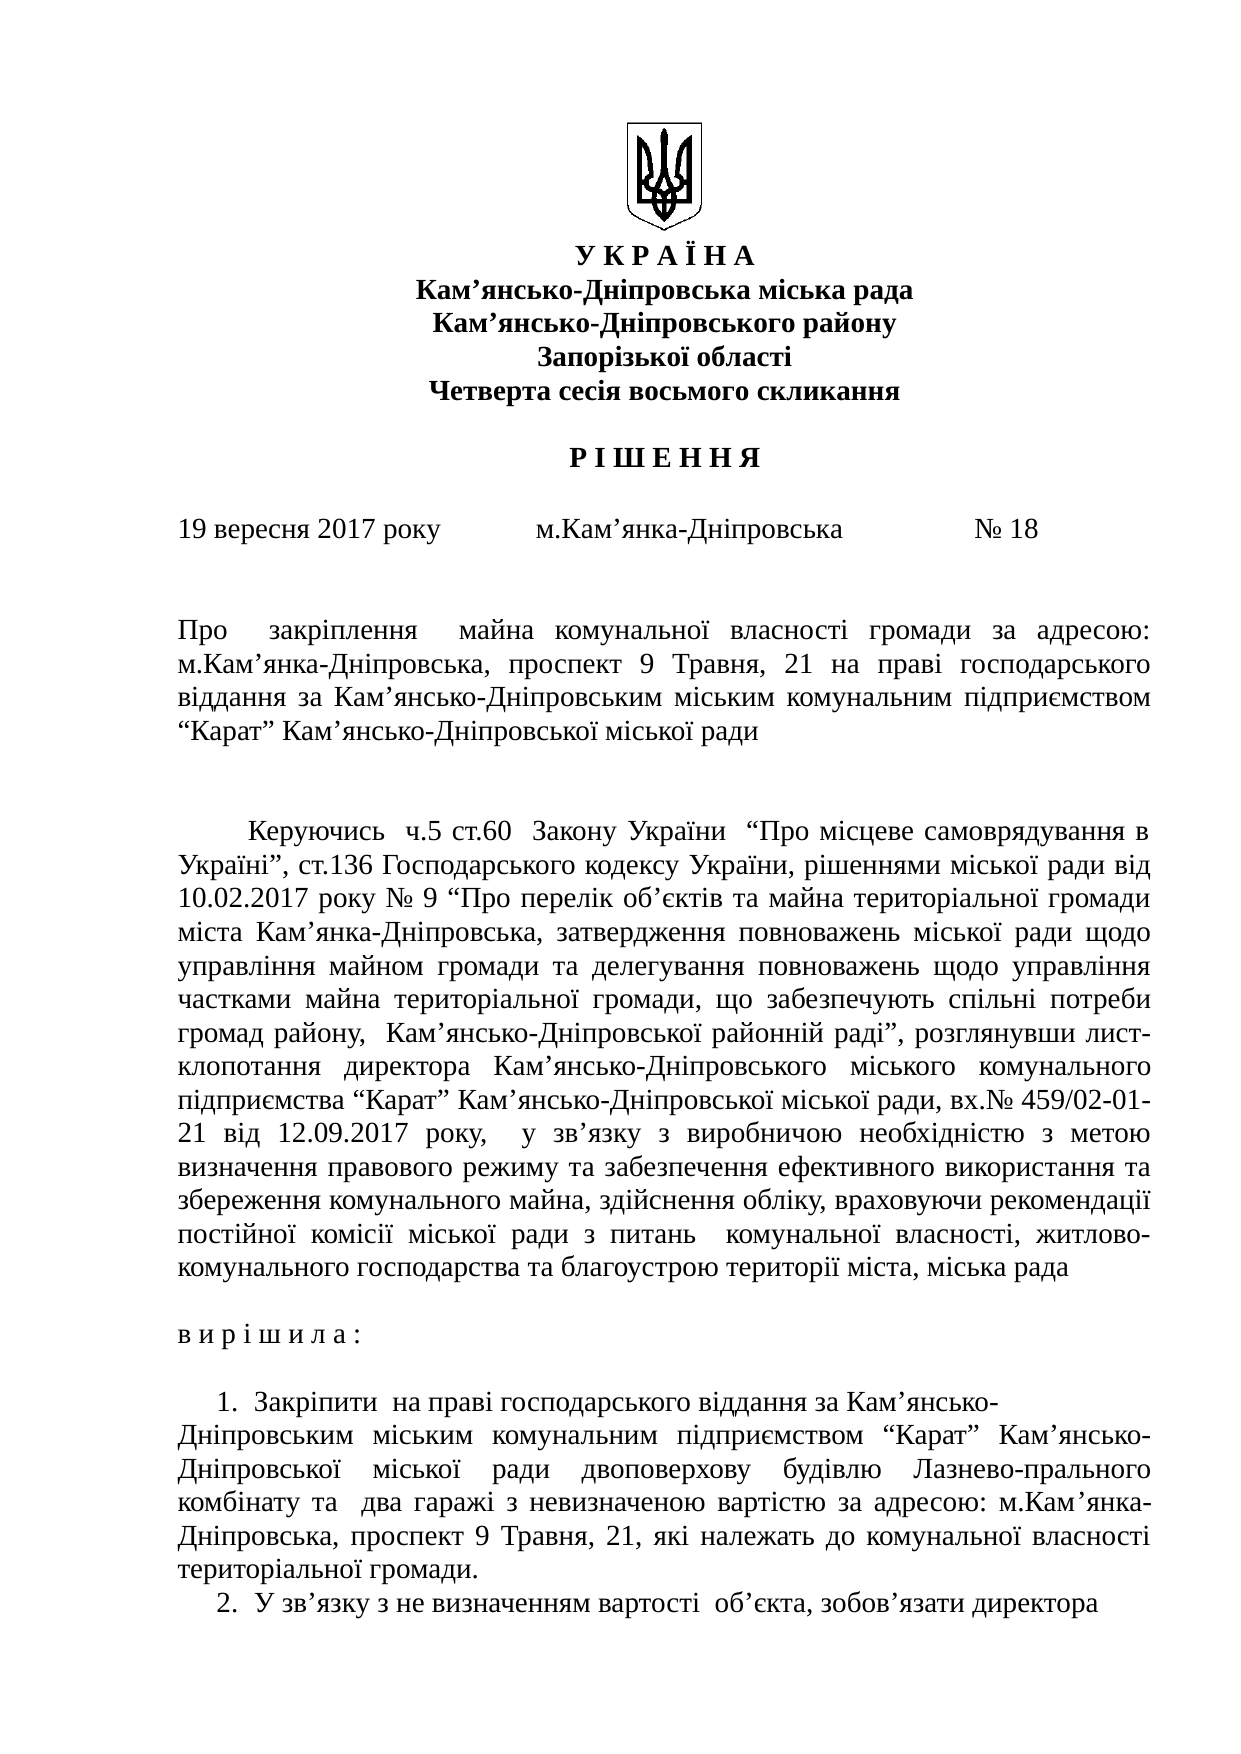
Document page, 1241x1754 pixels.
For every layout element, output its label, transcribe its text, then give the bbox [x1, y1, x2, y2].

picture [619, 118, 710, 239]
text Дніпровським міським комунальним підприємством “Карат” Кам’янсько-Дніпровської міської ради двоповерхову будівлю Лазнево-прального комбінату та два гаражі з невизначеною вартістю за адресою: м.Кам’янка-Дніпровська, проспект 9 Травня, 21, які належать до комунальної власності територіальної громади. [177, 1417, 1152, 1585]
text Керуючись ч.5 ст.60 Закону України “Про місцеве самоврядування в Україні”, ст.136 Господарського кодексу України, рішеннями міської ради від 10.02.2017 року № 9 “Про перелік об’єктів та майна територіальної громади міста Кам’янка-Дніпровська, затвердження повноважень міської ради щодо управління майном громади та делегування повноважень щодо управління частками майна територіальної громади, що забезпечують спільні потреби громад району, Кам’янсько-Дніпровської районній раді”, розглянувши лист- клопотання директора Кам’янсько-Дніпровського міського комунального підприємства “Карат” Кам’янсько-Дніпровської міської ради, вх.№ 459/02-01-21 від 12.09.2017 року, у зв’язку з виробничою необхідністю з метою визначення правового режиму та забезпечення ефективного використання та збереження комунального майна, здійснення обліку, враховуючи рекомендації постійної комісії міської ради з питань комунальної власності, житлово-комунального господарства та благоустрою території міста, міська рада [177, 813, 1152, 1283]
text в и р і ш и л а : [177, 1317, 1152, 1350]
title У К Р А Ї Н А [177, 238, 1152, 272]
text Про закріплення майна комунальної власності громади за адресою: м.Кам’янка-Дніпровська, проспект 9 Травня, 21 на праві господарського віддання за Кам’янсько-Дніпровським міським комунальним підприємством “Карат” Кам’янсько-Дніпровської міської ради [177, 612, 1152, 746]
list У зв’язку з не визначенням вартості об’єкта, зобов’язати директора [216, 1585, 1152, 1618]
text Р І Ш Е Н Н Я [177, 440, 1152, 473]
text Запорізької області [177, 339, 1152, 373]
text Четверта сесія восьмого скликання [177, 373, 1152, 406]
title Кам’янсько-Дніпровська міська рада [177, 272, 1152, 306]
text Кам’янсько-Дніпровського району [177, 306, 1152, 339]
text 19 вересня 2017 року м.Кам’янка-Дніпровська № 18 [177, 512, 1152, 545]
list Закріпити на праві господарського віддання за Кам’янсько- [216, 1384, 1152, 1417]
